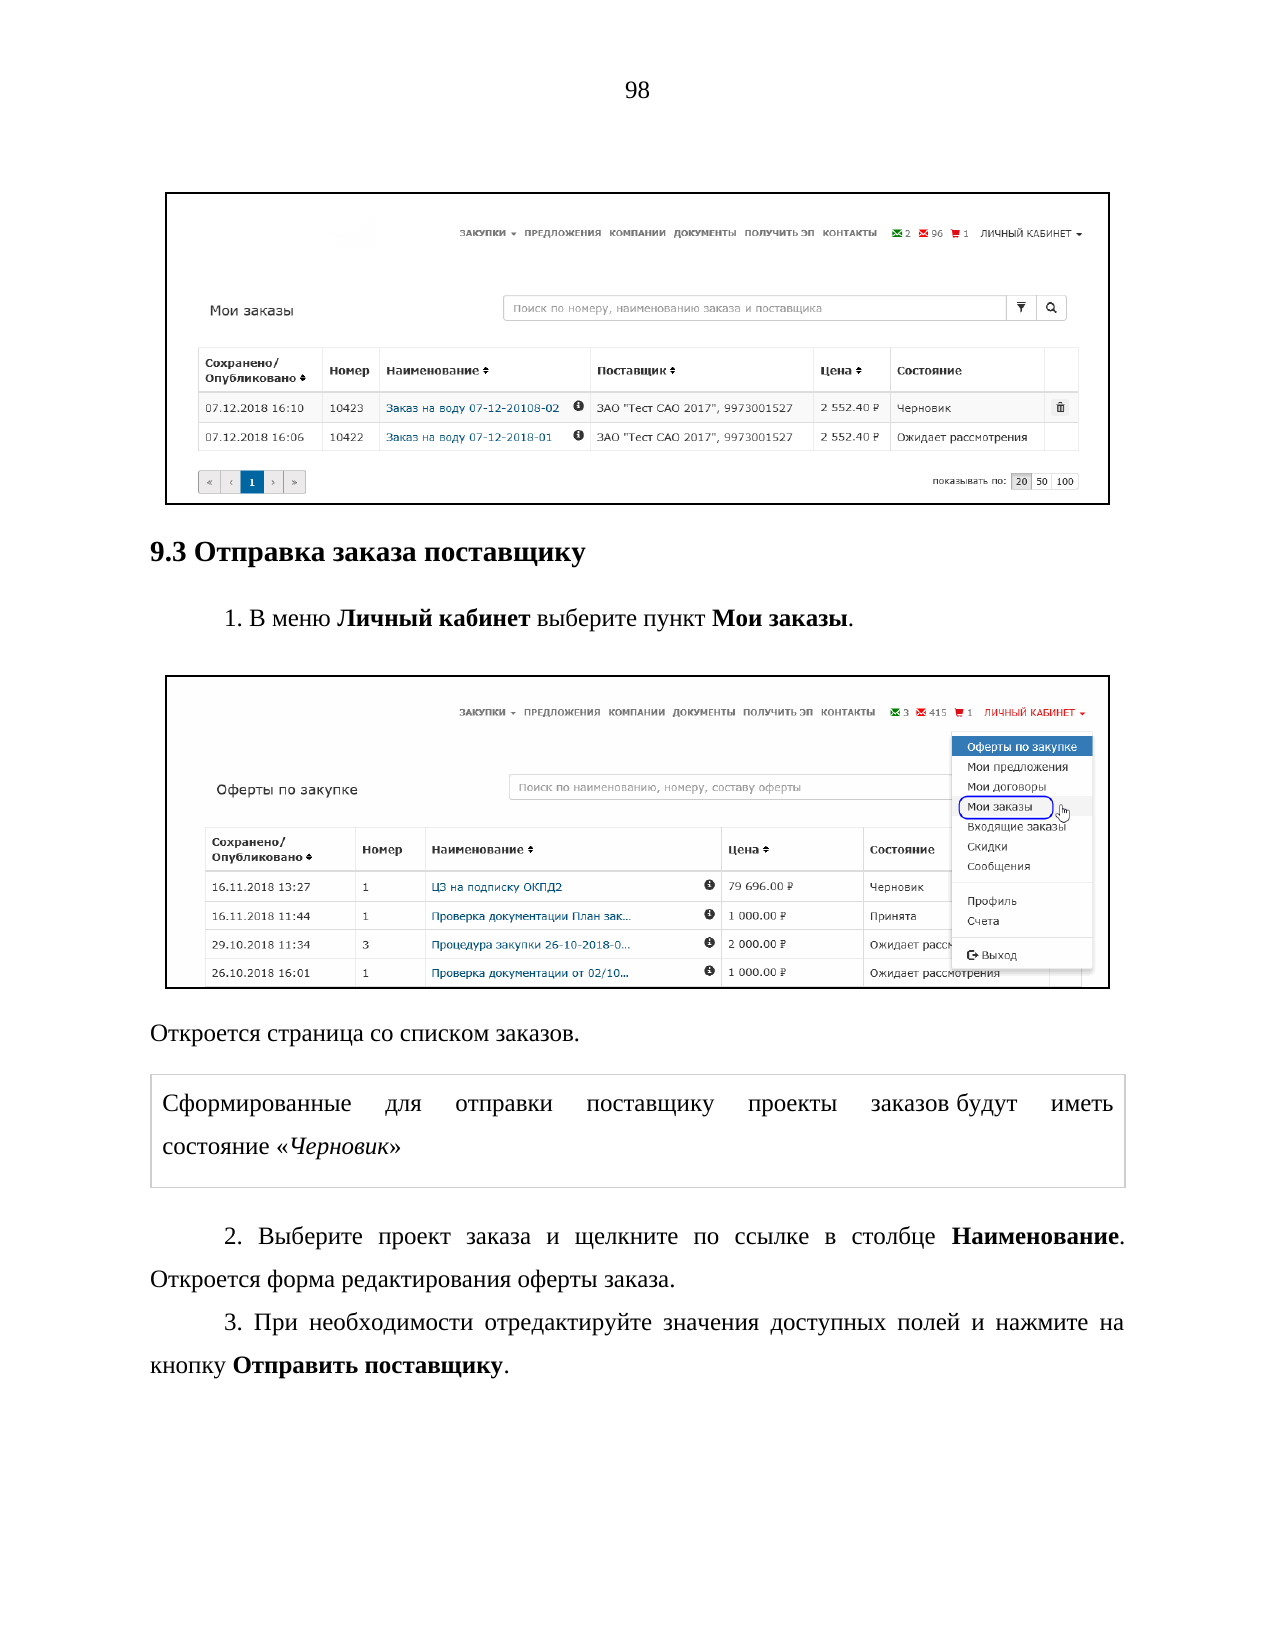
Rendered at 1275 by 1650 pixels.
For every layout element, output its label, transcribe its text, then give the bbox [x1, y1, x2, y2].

table_header Сформированные для отправки поставщику проекты заказов будут иметь состояние «Черновик» [152, 1075, 1124, 1186]
text Откроется страница со списком заказов. [150, 1018, 1125, 1047]
picture [167, 194, 1108, 503]
text 2. Выберите проект заказа и щелкните по ссылке в столбце Наименование. Откроется форма редактирования оферты заказа. [150, 1221, 1125, 1293]
text 3. При необходимости отредактируйте значения доступных полей и нажмите на кнопку Отправить поставщику. [150, 1307, 1125, 1379]
text 1. В меню Личный кабинет выберите пункт Мои заказы. [150, 603, 1125, 632]
picture [167, 677, 1108, 987]
subtitle 9.3 Отправка заказа поставщику [150, 534, 1125, 567]
